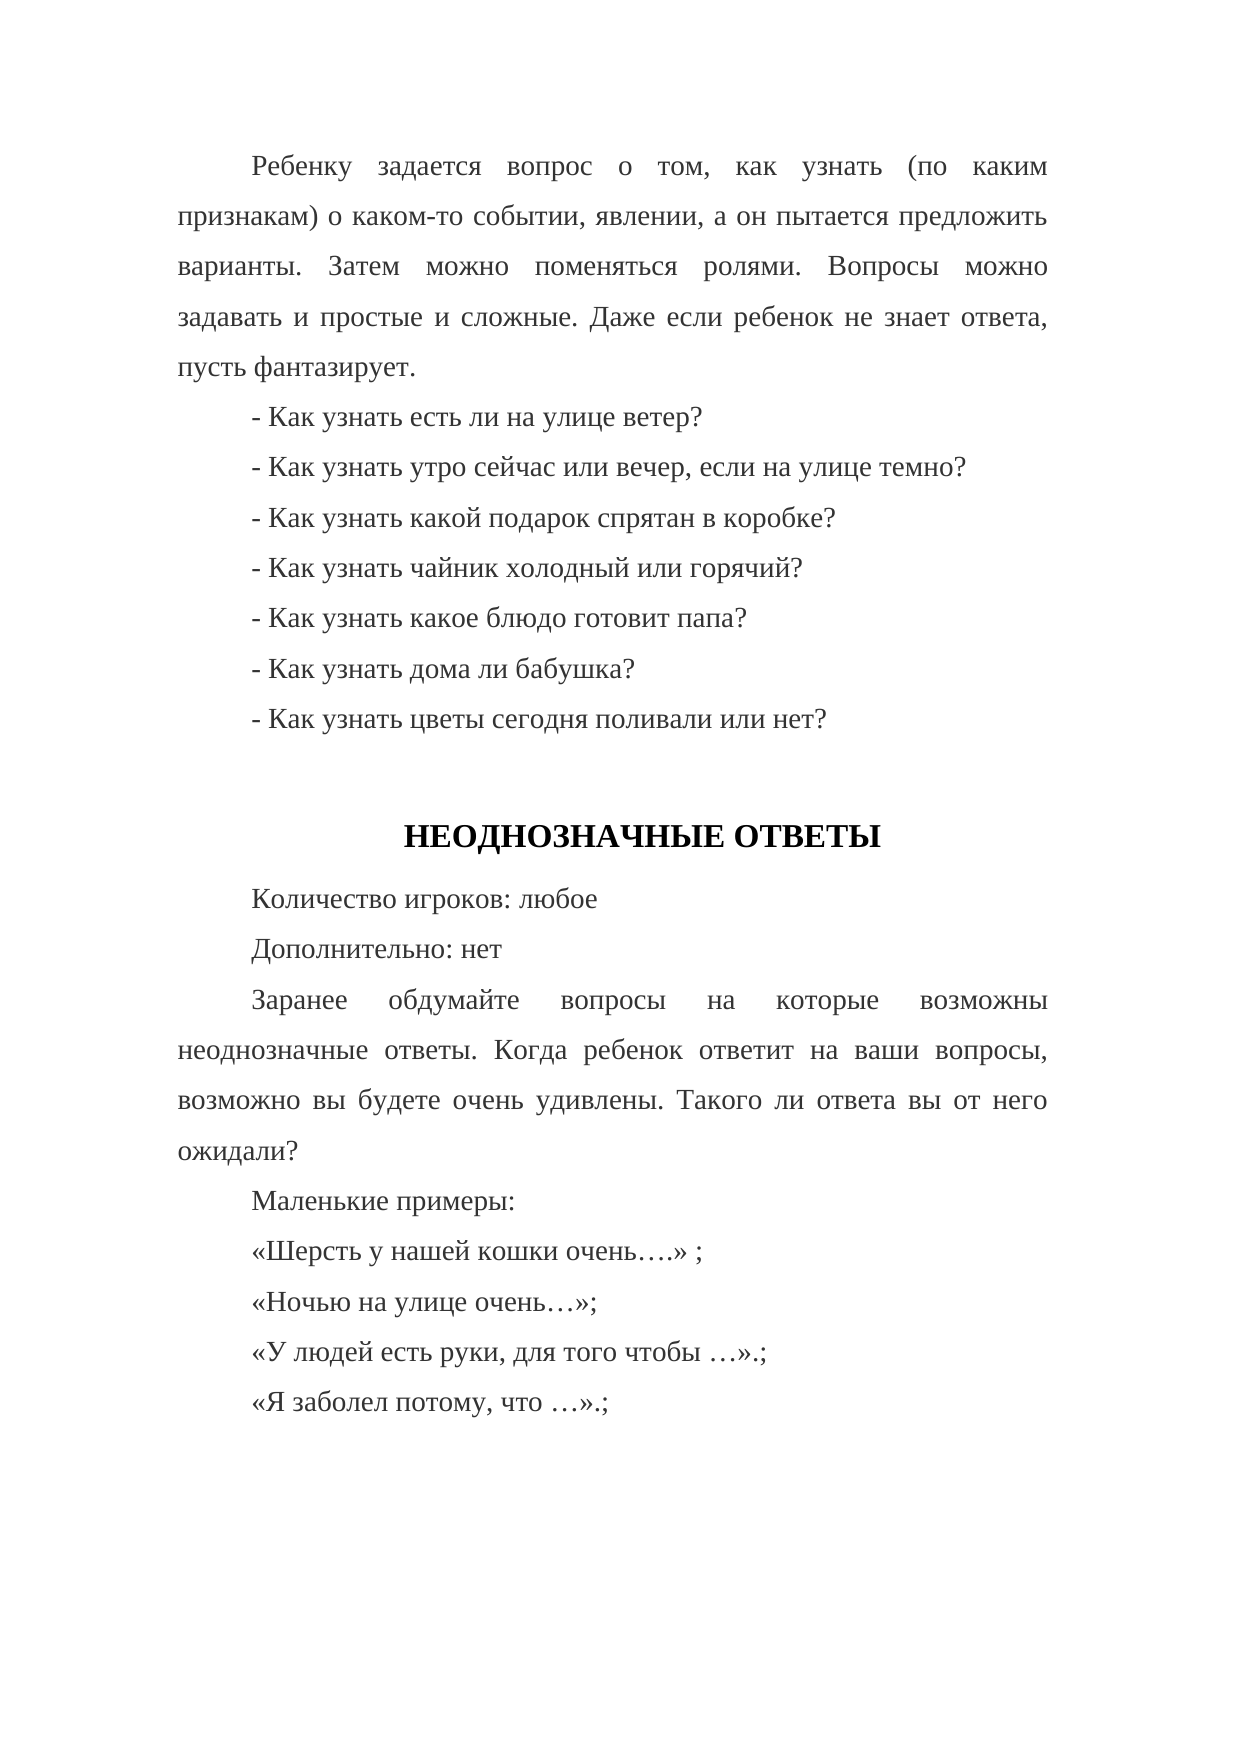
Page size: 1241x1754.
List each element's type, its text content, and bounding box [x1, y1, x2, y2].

text Дополнительно: нет [177, 932, 1048, 965]
text - Как узнать утро сейчас или вечер, если на улице темно? [177, 449, 1048, 483]
text НЕОДНОЗНАЧНЫЕ ОТВЕТЫ [177, 816, 1107, 855]
text - Как узнать чайник холодный или горячий? [177, 550, 1048, 584]
text «Шерсть у нашей кошки очень….» ; [177, 1233, 1048, 1267]
text - Как узнать цветы сегодня поливали или нет? [177, 701, 1048, 735]
text «У людей есть руки, для того чтобы …».; [177, 1334, 1048, 1368]
text «Я заболел потому, что …».; [177, 1384, 1048, 1418]
text - Как узнать есть ли на улице ветер? [177, 399, 1048, 433]
text Количество игроков: любое [177, 881, 1048, 915]
text - Как узнать дома ли бабушка? [177, 651, 1048, 684]
text Заранее обдумайте вопросы на которые возможны неоднозначные ответы. Когда ребенок ответит на ваши вопросы, возможно вы будете очень удивлены. Такого ли ответа вы от него ожидали? [177, 982, 1048, 1166]
text «Ночью на улице очень…»; [177, 1284, 1048, 1317]
text - Как узнать какой подарок спрятан в коробке? [177, 500, 1048, 533]
text Ребенку задается вопрос о том, как узнать (по каким признакам) о каком-то событии, явлении, а он пытается предложить варианты. Затем можно поменяться ролями. Вопросы можно задавать и простые и сложные. Даже если ребенок не знает ответа, пусть фантазирует. [177, 148, 1048, 382]
text Маленькие примеры: [177, 1183, 1048, 1217]
text - Как узнать какое блюдо готовит папа? [177, 601, 1048, 634]
